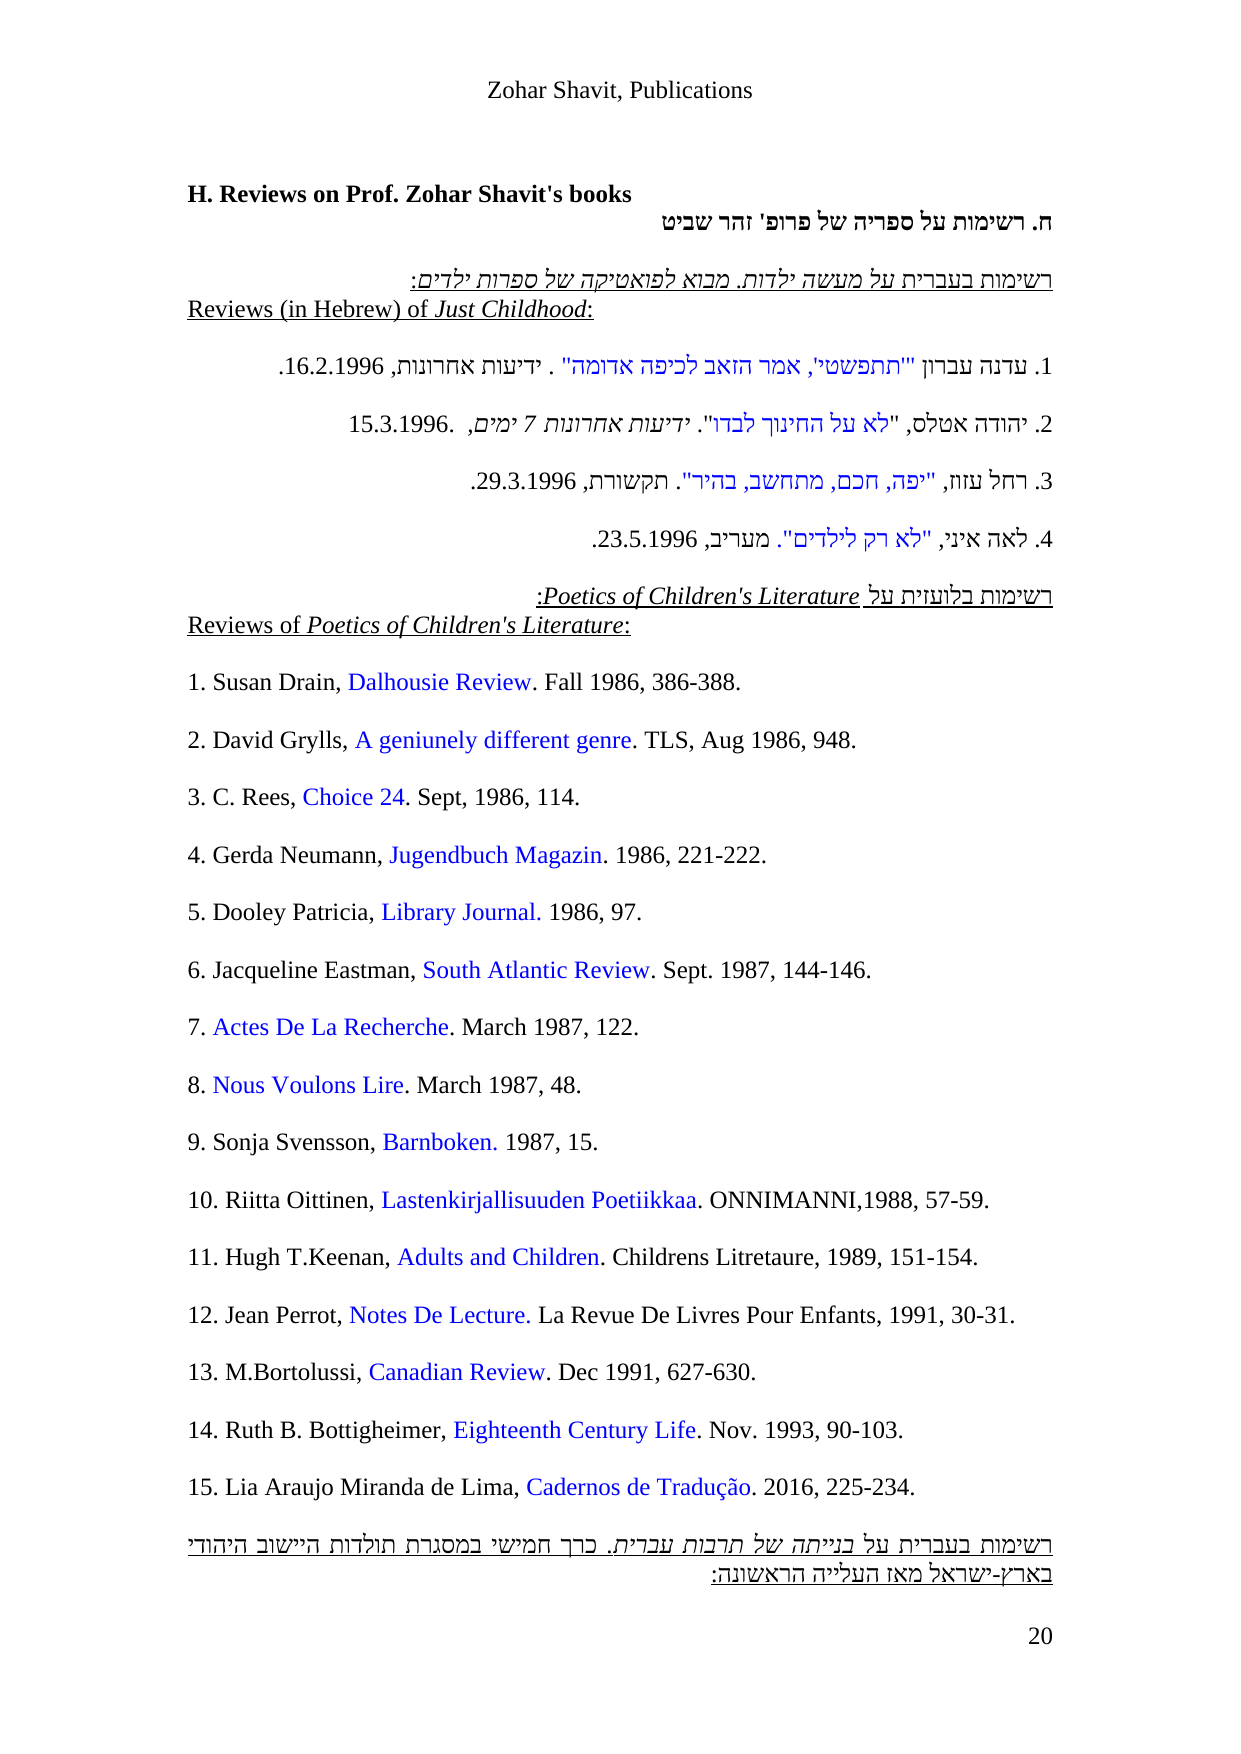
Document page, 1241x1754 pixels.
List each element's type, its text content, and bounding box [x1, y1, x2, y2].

text 7. Actes De La Recherche. March 1987, 122. [187, 1012, 1053, 1041]
text 1. עדנה עברון "'תתפשטי', אמר הזאב לכיפה אדומה" . ידיעות אחרונות, 16.2.1996. [187, 351, 1053, 380]
text 5. Dooley Patricia, Library Journal. 1986, 97. [187, 897, 1053, 926]
text 3. C. Rees, Choice 24. Sept, 1986, 114. [187, 782, 1053, 811]
text 4. Gerda Neumann, Jugendbuch Magazin. 1986, 221-222. [187, 840, 1053, 869]
text 15. Lia Araujo Miranda de Lima, Cadernos de Tradução. 2016, 225-234. [187, 1472, 1053, 1501]
text רשימות בעברית על מעשה ילדות. מבוא לפואטיקה של ספרות ילדים: [187, 265, 1053, 294]
text 6. Jacqueline Eastman, South Atlantic Review. Sept. 1987, 144-146. [187, 955, 1053, 984]
text 9. Sonja Svensson, Barnboken. 1987, 15. [187, 1127, 1053, 1156]
text 8. Nous Voulons Lire. March 1987, 48. [187, 1070, 1053, 1099]
subtitle H. Reviews on Prof. Zohar Shavit's books [187, 179, 1053, 207]
text 11. Hugh T.Keenan, Adults and Children. Childrens Litretaure, 1989, 151-154. [187, 1242, 1053, 1271]
text 14. Ruth B. Bottigheimer, Eighteenth Century Life. Nov. 1993, 90-103. [187, 1415, 1053, 1444]
text 12. Jean Perrot, Notes De Lecture. La Revue De Livres Pour Enfants, 1991, 30-31. [187, 1300, 1053, 1329]
text Reviews (in Hebrew) of Just Childhood: [187, 294, 1053, 322]
text 10. Riitta Oittinen, Lastenkirjallisuuden Poetiikkaa. ONNIMANNI,1988, 57-59. [187, 1185, 1053, 1214]
text רשימות בלועזית על Poetics of Children's Literature: [187, 581, 1053, 610]
text Reviews of Poetics of Children's Literature: [187, 610, 1053, 639]
text רשימות בעברית על בנייתה של תרבות עברית. כרך חמישי במסגרת תולדות היישוב היהודי בארץ-ישראל מאז העלייה הראשונה: [187, 1556, 1053, 1587]
text 1. Susan Drain, Dalhousie Review. Fall 1986, 386-388. [187, 667, 1053, 696]
text 13. M.Bortolussi, Canadian Review. Dec 1991, 627-630. [187, 1357, 1053, 1386]
subtitle ח. רשימות על ספריה של פרופ' זהר שביט [187, 207, 1053, 236]
text 3. רחל עזוז, "יפה, חכם, מתחשב, בהיר". תקשורת, 29.3.1996. [187, 466, 1053, 495]
text 4. לאה איני, "לא רק לילדים". מעריב, 23.5.1996. [187, 524, 1053, 552]
text 2. David Grylls, A geniunely different genre. TLS, Aug 1986, 948. [187, 725, 1053, 754]
text 2. יהודה אטלס, "לא על החינוך לבדו". ידיעות אחרונות 7 ימים, .15.3.1996 [187, 409, 1053, 437]
text רשימות בעברית על בנייתה של תרבות עברית. כרך חמישי במסגרת תולדות היישוב היהודי בארץ-ישראל מאז העלייה הראשונה: [187, 1530, 1053, 1555]
